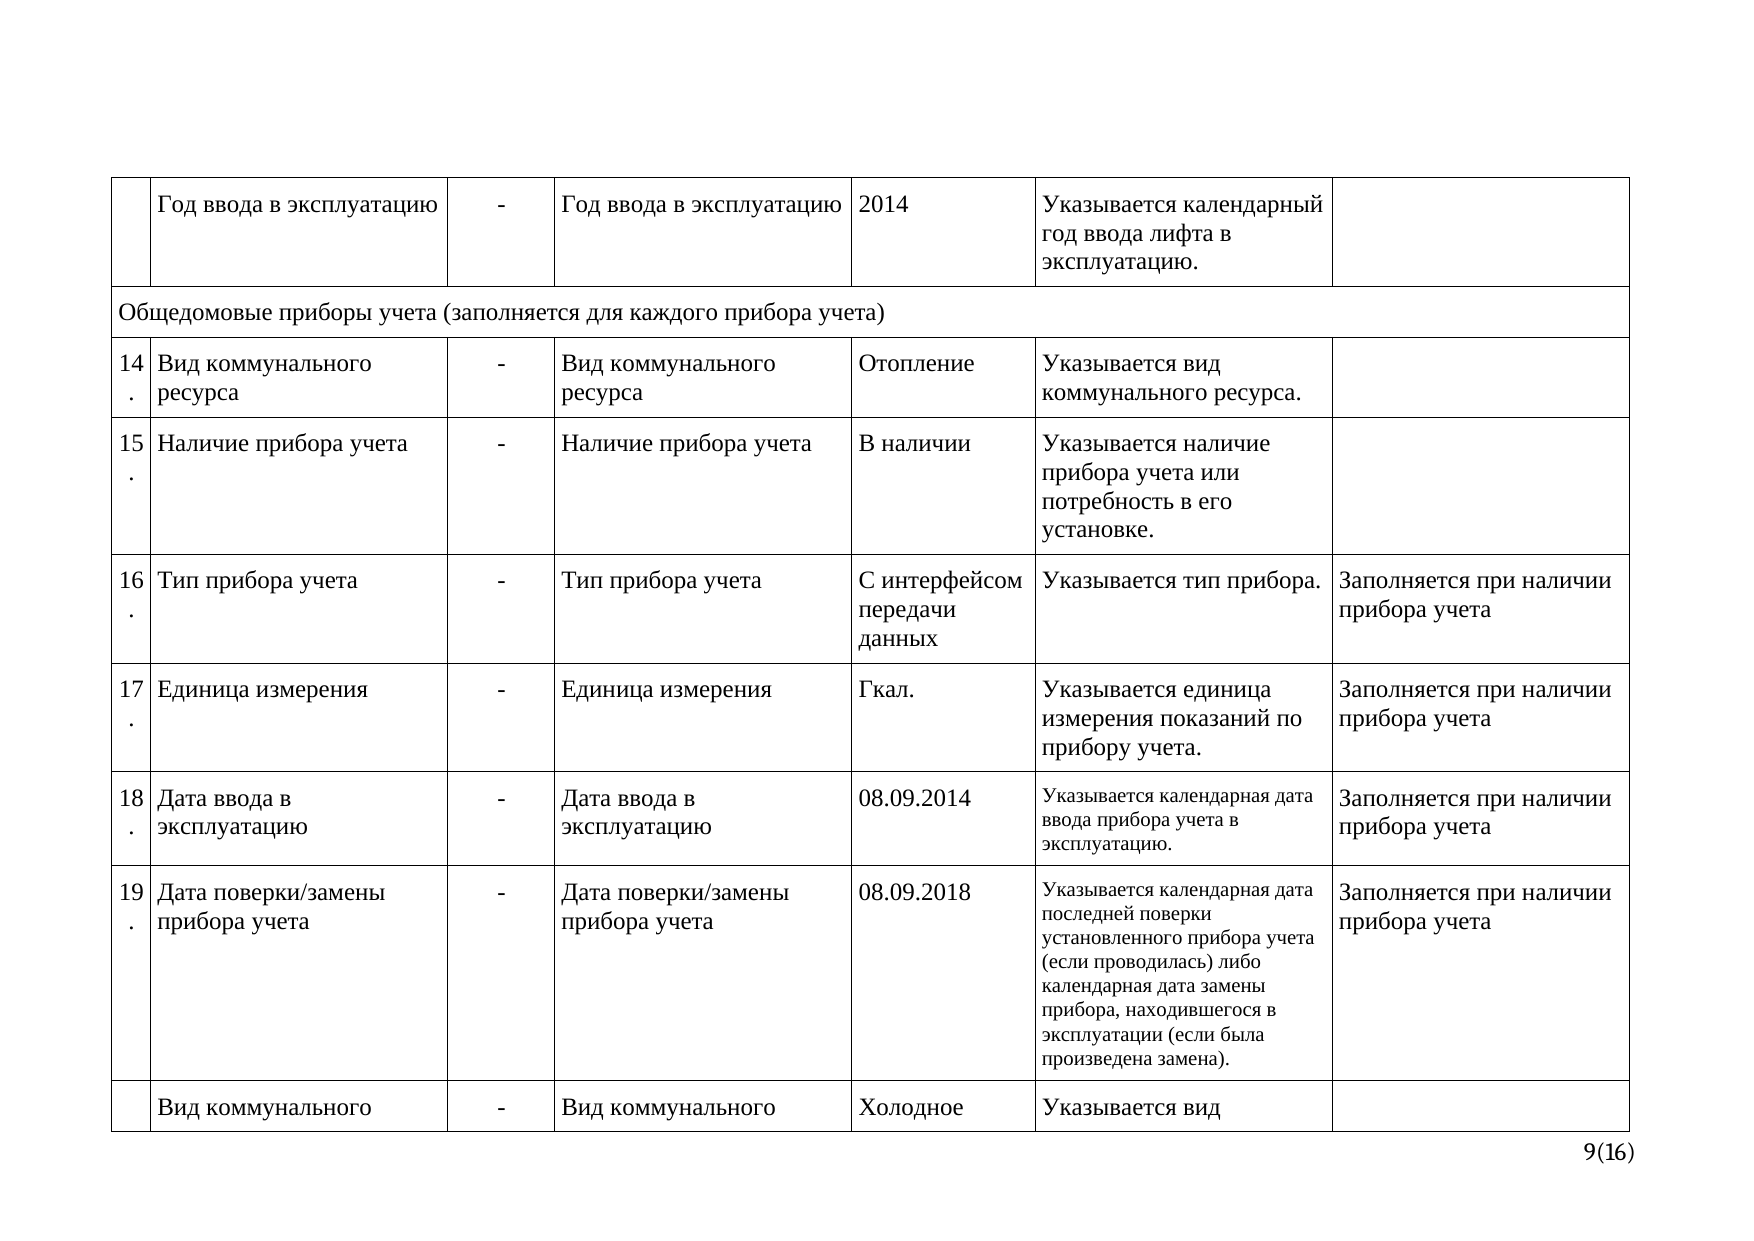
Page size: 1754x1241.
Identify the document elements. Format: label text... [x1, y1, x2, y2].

table_cell Дата ввода в эксплуатацию [151, 772, 447, 865]
table_cell - [448, 178, 554, 286]
table_cell 15. [112, 418, 150, 554]
table_cell - [448, 664, 554, 771]
table_cell Заполняется при наличии прибора учета [1333, 664, 1629, 771]
table_cell Тип прибора учета [555, 555, 851, 662]
table_cell Наличие прибора учета [555, 418, 851, 554]
table_cell Вид коммунального ресурса [151, 338, 447, 417]
table_cell [1333, 178, 1629, 286]
table_cell Единица измерения [151, 664, 447, 771]
table_cell С интерфейсом передачи данных [852, 555, 1035, 662]
table_cell 14. [112, 338, 150, 417]
table_cell 16. [112, 555, 150, 662]
table_cell - [448, 1081, 554, 1131]
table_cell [852, 1081, 1035, 1131]
table_cell Дата поверки/замены прибора учета [151, 866, 447, 1080]
table_cell Наличие прибора учета [151, 418, 447, 554]
table_cell 08.09.2018 [852, 866, 1035, 1080]
table_cell - [448, 418, 554, 554]
table_cell [1333, 338, 1629, 417]
table_cell Заполняется при наличии прибора учета [1333, 866, 1629, 1080]
table_cell Год ввода в эксплуатацию [151, 178, 447, 286]
table_cell [112, 178, 150, 286]
table_cell Гкал. [852, 664, 1035, 771]
table_cell 18. [112, 772, 150, 865]
table_cell Указывается календарная дата ввода прибора учета в эксплуатацию. [1036, 772, 1332, 865]
table_cell Дата ввода в эксплуатацию [555, 772, 851, 865]
table_cell - [448, 866, 554, 1080]
table_cell В наличии [852, 418, 1035, 554]
table_cell - [448, 338, 554, 417]
table_cell 08.09.2014 [852, 772, 1035, 865]
table_cell Заполняется при наличии прибора учета [1333, 772, 1629, 865]
table_cell [112, 1081, 150, 1131]
table_cell Общедомовые приборы учета (заполняется для каждого прибора учета) [112, 287, 1629, 337]
table_cell Тип прибора учета [151, 555, 447, 662]
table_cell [151, 1081, 447, 1131]
table_cell Вид коммунального ресурса [555, 338, 851, 417]
table_cell 17. [112, 664, 150, 771]
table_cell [555, 1081, 851, 1131]
table_cell - [448, 772, 554, 865]
table_cell Указывается календарная дата последней поверки установленного прибора учета (если проводилась) либо календарная дата замены прибора, находившегося в эксплуатации (если была произведена замена). [1036, 866, 1332, 1080]
table_cell Дата поверки/замены прибора учета [555, 866, 851, 1080]
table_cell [1036, 178, 1332, 286]
table_cell Заполняется при наличии прибора учета [1333, 555, 1629, 662]
table_cell Отопление [852, 338, 1035, 417]
table_cell Год ввода в эксплуатацию [555, 178, 851, 286]
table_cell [1036, 1081, 1332, 1131]
table_cell 19. [112, 866, 150, 1080]
table_cell [1333, 418, 1629, 554]
table_cell Указывается тип прибора. [1036, 555, 1332, 662]
table_cell Указывается вид коммунального ресурса. [1036, 338, 1332, 417]
table_cell - [448, 555, 554, 662]
table_cell Указывается наличие прибора учета или потребность в его установке. [1036, 418, 1332, 554]
table_cell 2014 [852, 178, 1035, 286]
table_cell Указывается единица измерения показаний по прибору учета. [1036, 664, 1332, 771]
table_cell [1333, 1081, 1629, 1131]
table_cell Единица измерения [555, 664, 851, 771]
